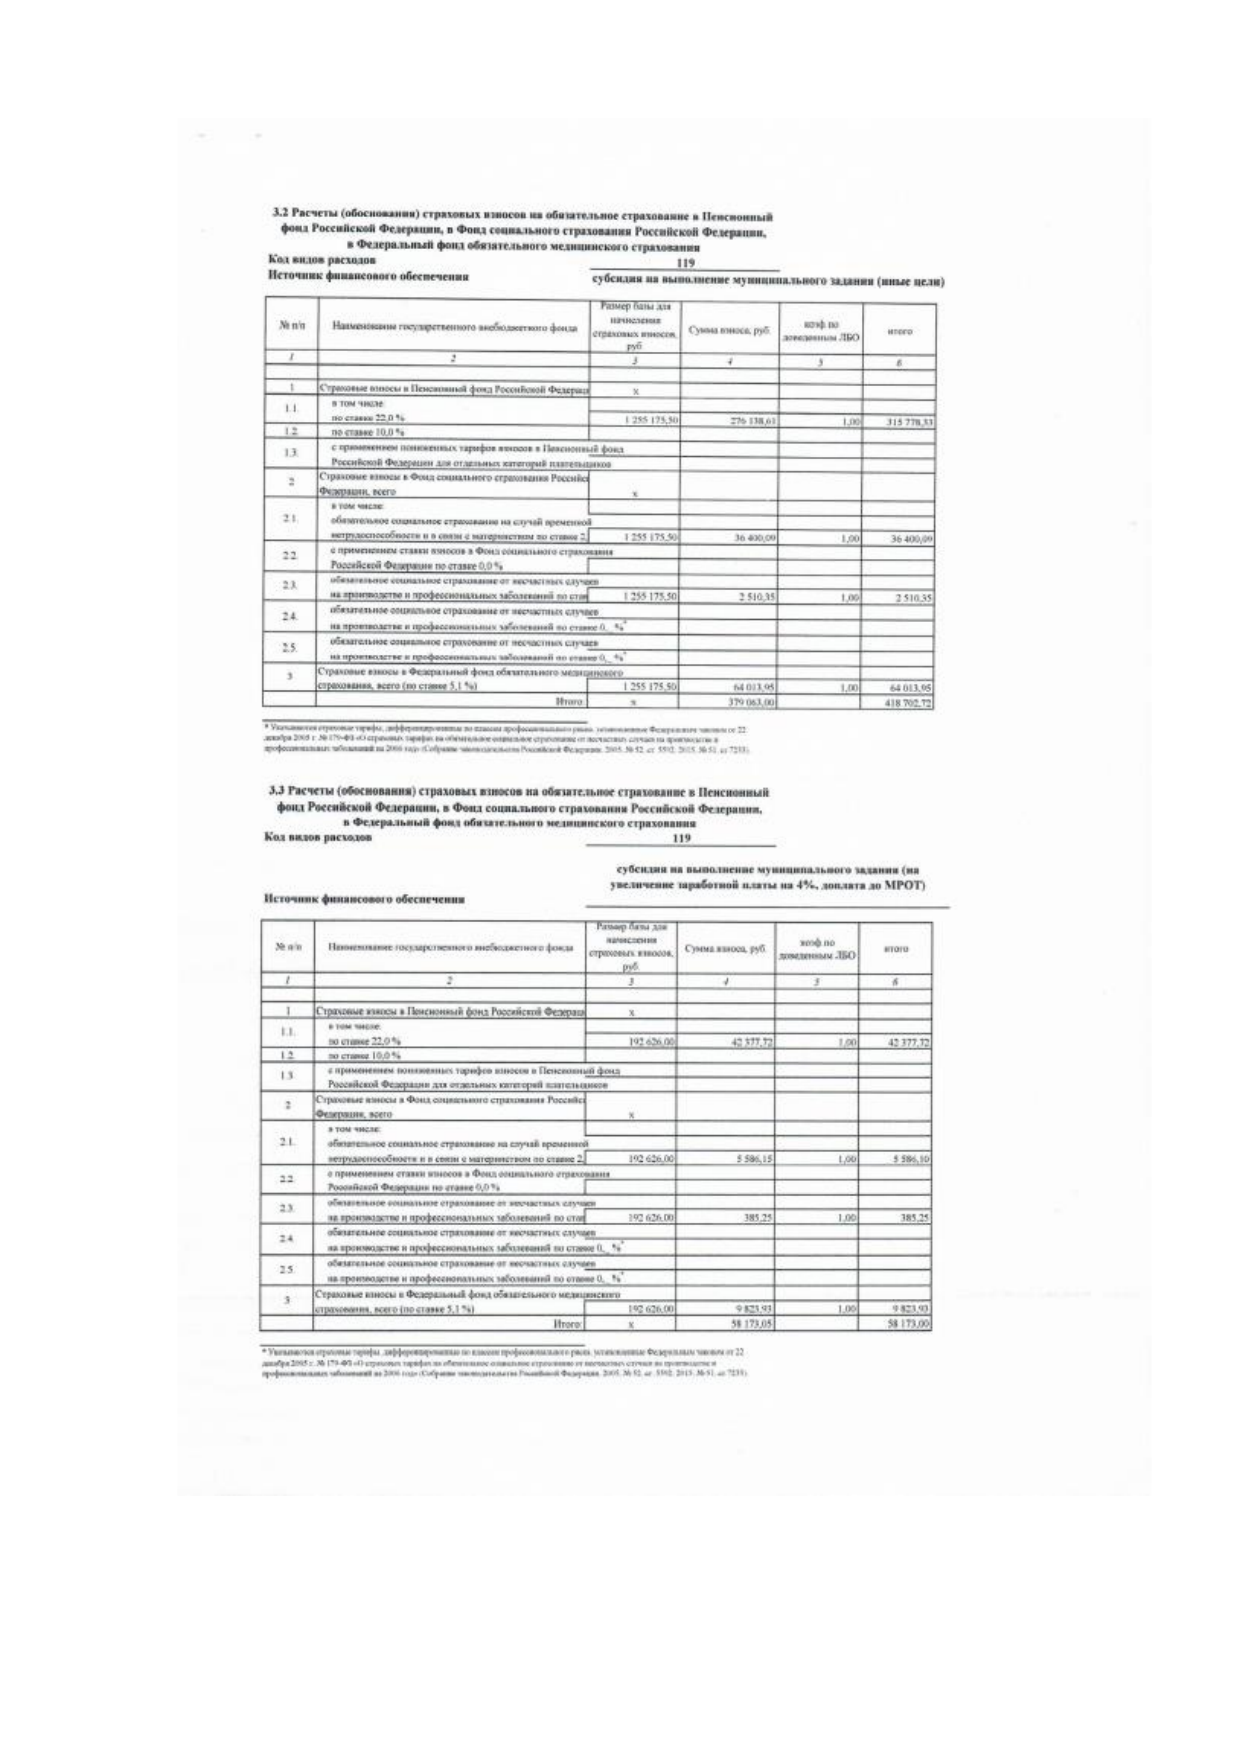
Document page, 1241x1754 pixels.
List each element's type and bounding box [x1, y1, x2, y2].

picture [177, 118, 1152, 1496]
